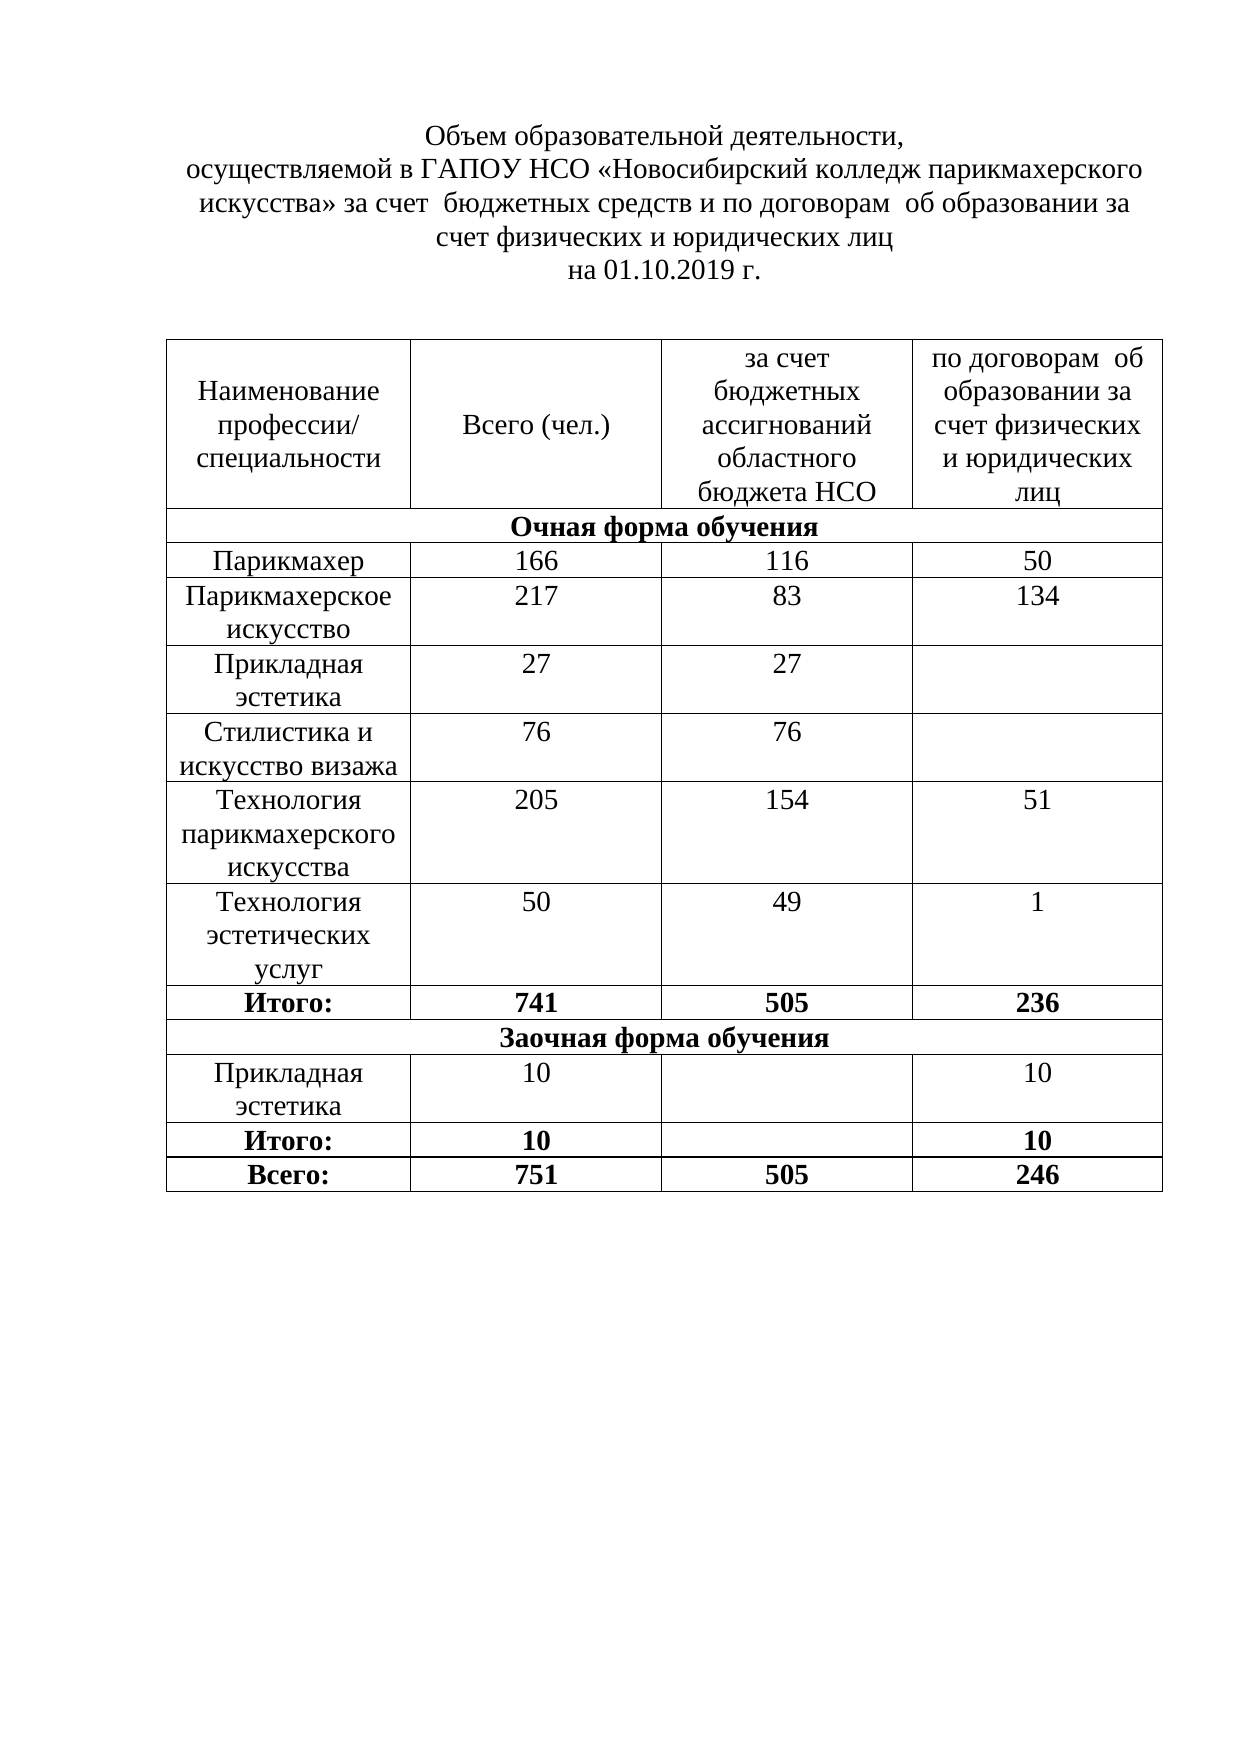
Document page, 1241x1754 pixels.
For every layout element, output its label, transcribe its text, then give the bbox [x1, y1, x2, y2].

table_cell 505 [662, 986, 912, 1019]
table_cell 76 [411, 714, 661, 781]
table_cell Прикладная эстетика [167, 1055, 410, 1122]
table_cell 166 [411, 543, 661, 577]
table_cell [913, 646, 1162, 713]
table_cell 10 [913, 1055, 1162, 1122]
table_cell [662, 1055, 912, 1122]
table_cell 50 [913, 543, 1162, 577]
table_cell 246 [913, 1158, 1162, 1191]
table_cell 10 [913, 1123, 1162, 1156]
table_cell 751 [411, 1158, 661, 1191]
table_cell Очная форма обучения [167, 509, 1162, 542]
table_header за счет бюджетных ассигнований областного бюджета НСО [662, 340, 912, 508]
table_cell 27 [411, 646, 661, 713]
table_cell 236 [913, 986, 1162, 1019]
table_cell Стилистика и искусство визажа [167, 714, 410, 781]
table_cell 505 [662, 1158, 912, 1191]
table_cell 154 [662, 782, 912, 883]
table_cell [913, 714, 1162, 781]
table_cell 76 [662, 714, 912, 781]
table_cell Парикмахер [167, 543, 410, 577]
table_cell 741 [411, 986, 661, 1019]
text на 01.10.2019 г. [177, 252, 1152, 286]
table_cell Прикладная эстетика [167, 646, 410, 713]
table_cell 49 [662, 884, 912, 984]
table_cell 50 [411, 884, 661, 984]
table_cell 134 [913, 578, 1162, 645]
table_cell Всего: [167, 1158, 410, 1191]
table_cell Технология эстетических услуг [167, 884, 410, 984]
table_cell 10 [411, 1123, 661, 1156]
table_cell 217 [411, 578, 661, 645]
table_header по договорам об образовании за счет физических и юридических лиц [913, 340, 1162, 508]
table_cell [662, 1123, 912, 1156]
table_cell 83 [662, 578, 912, 645]
table_cell 51 [913, 782, 1162, 883]
table_header Наименование профессии/ специальности [167, 340, 410, 508]
table_cell 10 [411, 1055, 661, 1122]
text осуществляемой в ГАПОУ НСО «Новосибирский колледж парикмахерского искусства» за счет бюджетных средств и по договорам об образовании за счет физических и юридических лиц [177, 152, 1152, 252]
table_cell 205 [411, 782, 661, 883]
table_cell 27 [662, 646, 912, 713]
table_cell Парикмахерское искусство [167, 578, 410, 645]
table_cell Итого: [167, 1123, 410, 1156]
table_cell 1 [913, 884, 1162, 984]
table_cell 116 [662, 543, 912, 577]
table_cell Технология парикмахерского искусства [167, 782, 410, 883]
text Объем образовательной деятельности, [177, 118, 1152, 152]
table_cell Итого: [167, 986, 410, 1019]
table_header Всего (чел.) [411, 340, 661, 508]
table_cell Заочная форма обучения [167, 1020, 1162, 1054]
